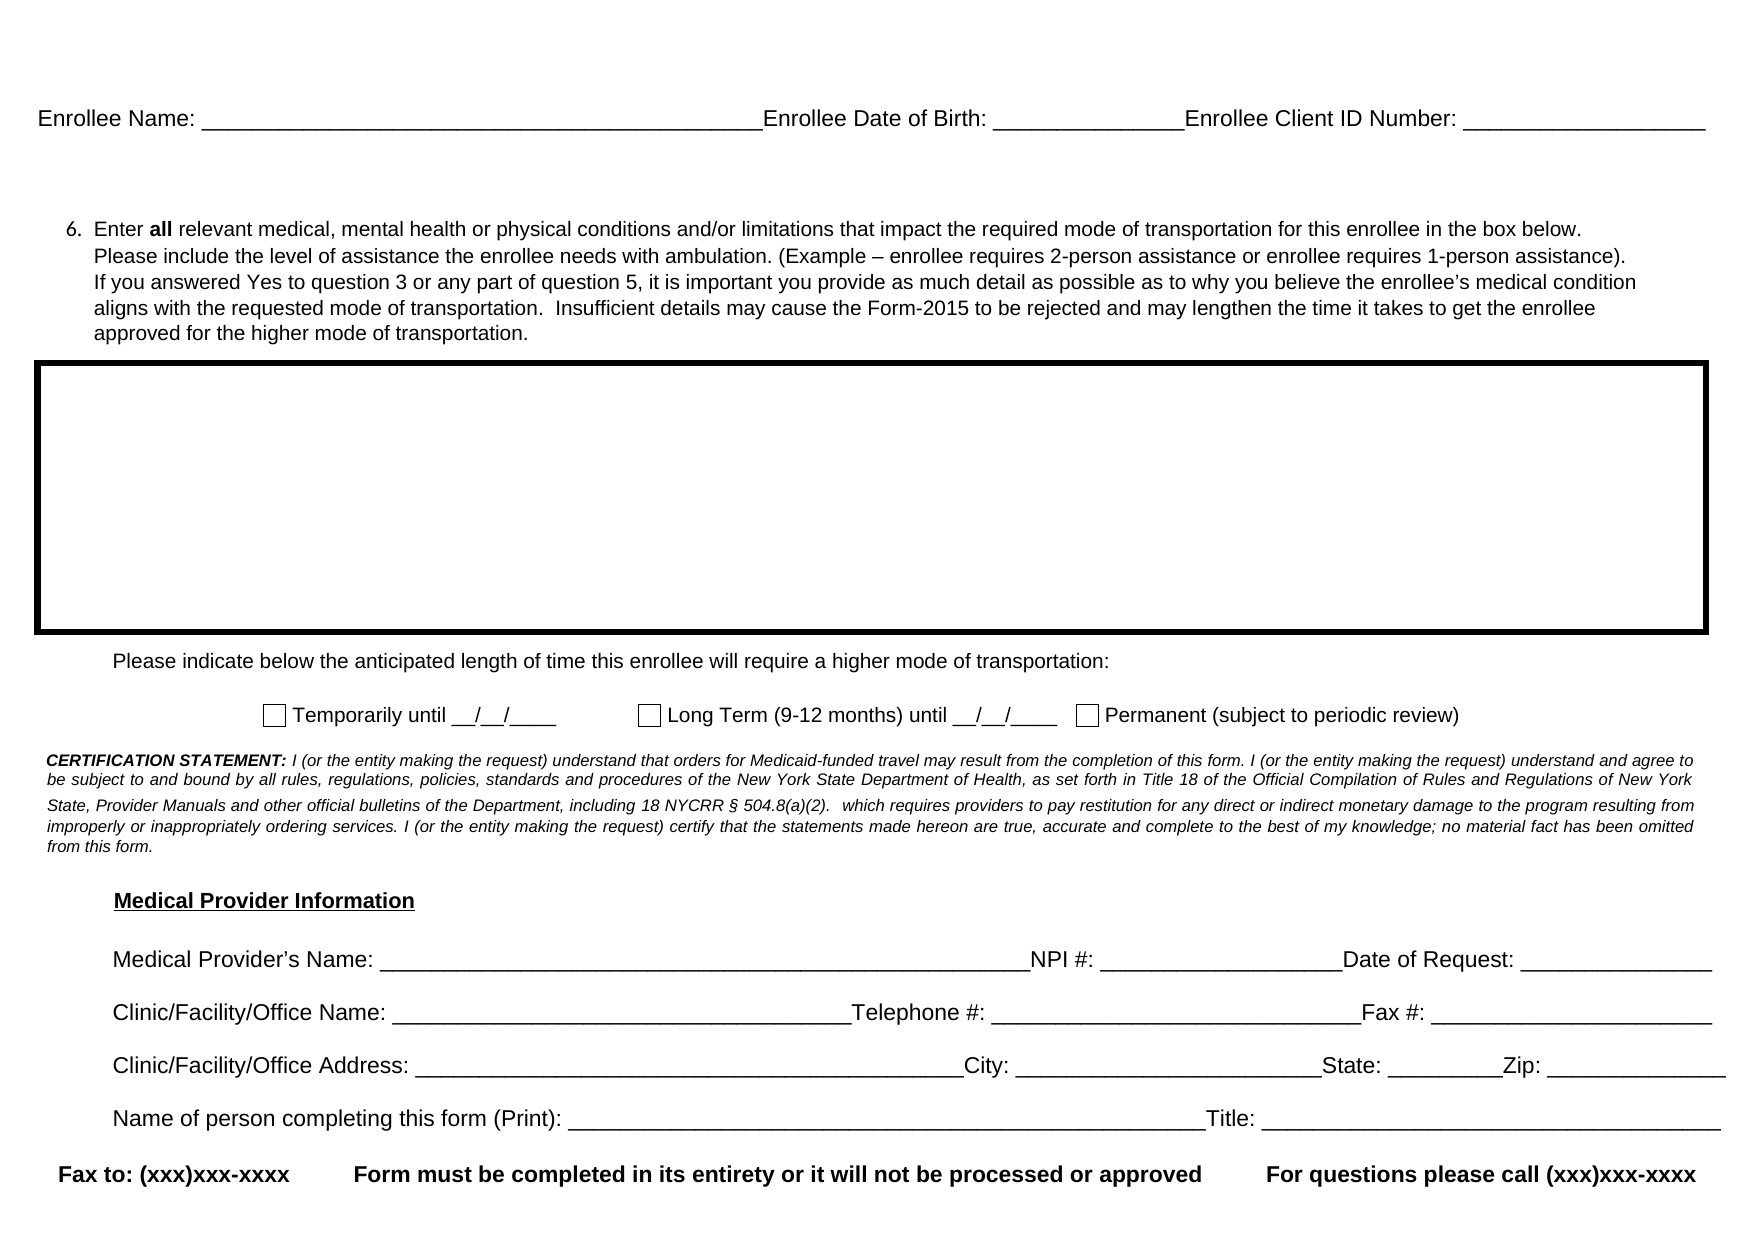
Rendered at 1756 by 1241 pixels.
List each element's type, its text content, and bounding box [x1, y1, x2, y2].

text Clinic/Facility/Office Name: ____________________________________Telephone #: _____________________________Fax #: ______________________ [37, 999, 1715, 1026]
text Please indicate below the anticipated length of time this enrollee will require a higher mode of transportation: [112, 648, 1755, 672]
text Name of person completing this form (Print): __________________________________________________Title: ____________________________________ [37, 1104, 1715, 1131]
text Medical Provider Information [113, 888, 1648, 914]
text Temporarily until __/__/____ Long Term (9-12 months) until __/__/____ Permanent (subject to periodic review) [66, 703, 1755, 727]
list Enter all relevant medical, mental health or physical conditions and/or limitations that impact the required mode of transportation for this enrollee in the box below. Please include the level of assistance the enrollee needs with ambulation. (Example – enrollee requires 2-person assistance or enrollee requires 1-person assistance). If you answered Yes to question 3 or any part of question 5, it is important you provide as much detail as possible as to why you believe the enrollee’s medical condition aligns with the requested mode of transportation. Insufficient details may cause the Form-2015 to be rejected and may lengthen the time it takes to get the enrollee approved for the higher mode of transportation. [66, 215, 1648, 345]
text CERTIFICATION STATEMENT: I (or the entity making the request) understand that orders for Medicaid-funded travel may result from the completion of this form. I (or the entity making the request) understand and agree to be subject to and bound by all rules, regulations, policies, standards and procedures of the New York State Department of Health, as set forth in Title 18 of the Official Compilation of Rules and Regulations of New York State, Provider Manuals and other official bulletins of the Department, including 18 NYCRR § 504.8(a)(2). which requires providers to pay restitution for any direct or indirect monetary damage to the program resulting from improperly or inappropriately ordering services. I (or the entity making the request) certify that the statements made hereon are true, accurate and complete to the best of my knowledge; no material fact has been omitted from this form. [46, 751, 1697, 856]
text Clinic/Facility/Office Address: ___________________________________________City: ________________________State: _________Zip: ______________ [37, 1052, 1715, 1078]
text Medical Provider’s Name: ___________________________________________________NPI #: ___________________Date of Request: _______________ [112, 946, 1755, 973]
